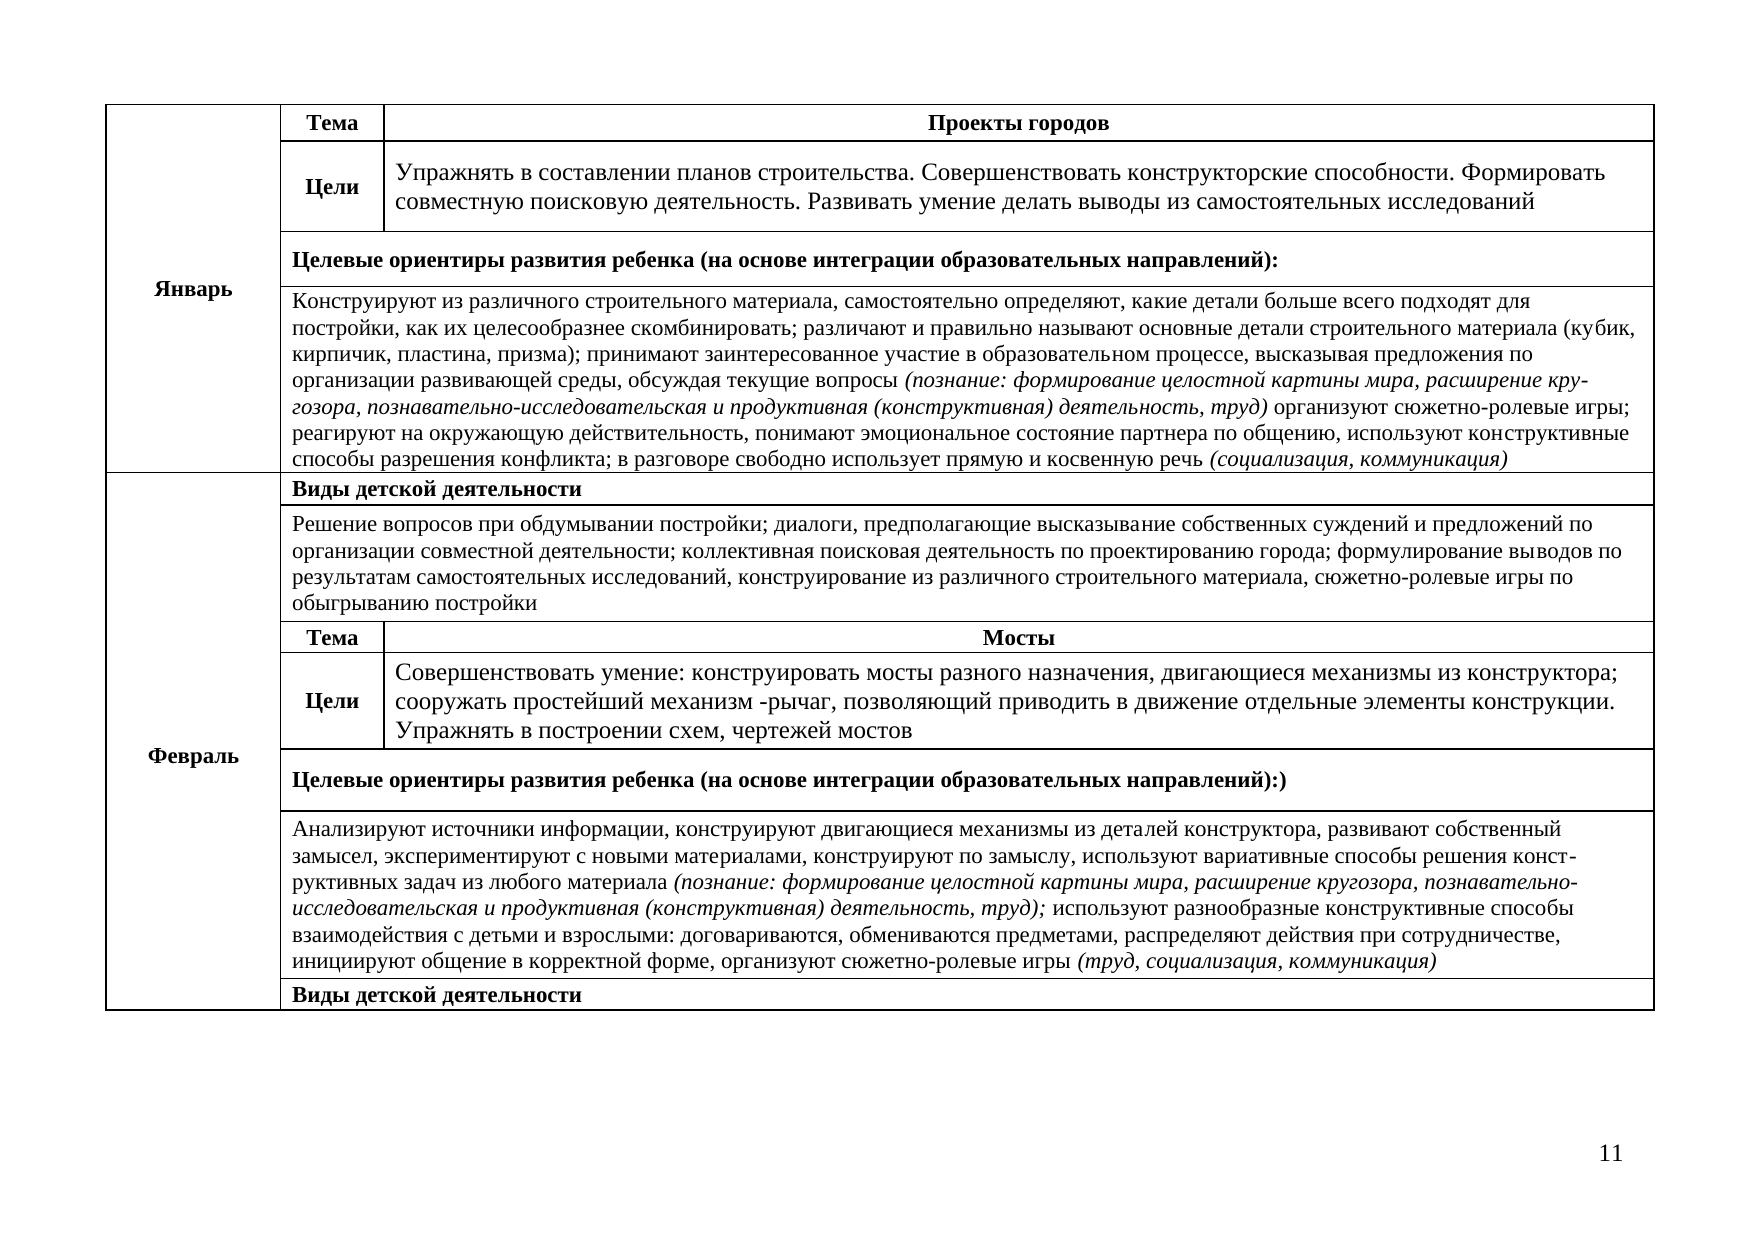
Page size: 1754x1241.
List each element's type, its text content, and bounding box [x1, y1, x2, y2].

table_cell Целевые ориентиры развития ребенка (на основе интеграции образовательных направлений): [281, 232, 1653, 286]
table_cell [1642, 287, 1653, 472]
table_cell Февраль [107, 473, 280, 1009]
table_cell Целевые ориентиры развития ребенка (на основе интеграции образовательных направлений):) [281, 750, 1653, 810]
table_cell Тема [281, 105, 383, 140]
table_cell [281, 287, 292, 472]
table_cell Тема [281, 622, 383, 652]
table_cell Виды детской деятельности [281, 979, 1653, 1009]
table_cell Январь [107, 105, 280, 472]
table_cell Проекты городов [385, 105, 1653, 140]
table_cell Совершенствовать умение: конструировать мосты разного назначения, двигающиеся механизмы из конструктора; сооружать простейший механизм -рычаг, позволяющий приводить в движение отдельные элементы конструкции. Упражнять в построении схем, чертежей мостов [385, 653, 1653, 748]
table_cell Упражнять в составлении планов строительства. Совершенствовать конструкторские способности. Формировать совместную поисковую деятельность. Развивать умение делать выводы из самостоятельных исследований [385, 142, 1653, 231]
table_cell Цели [281, 653, 383, 748]
table_cell Анализируют источники информации, конструируют двигающиеся механизмы из деталей конструктора, развивают собственный замысел, экспериментируют с новыми материалами, конструируют по замыслу, используют вариативные способы решения конструктивных задач из любого материала (познание: формирование целостной картины мира, расширение кругозора, познавательно-исследовательская и продуктивная (конструктивная) деятельность, труд); используют разнообразные конструктивные способы взаимодействия с детьми и взрослыми: договариваются, обмениваются предметами, распределяют действия при сотрудничестве, инициируют общение в корректной форме, организуют сюжетно-ролевые игры (труд, социализация, коммуникация) [281, 812, 1653, 977]
table_cell Мосты [385, 622, 1653, 652]
table_cell Виды детской деятельности [281, 473, 1653, 504]
table_cell Цели [281, 142, 383, 231]
table_cell Решение вопросов при обдумывании постройки; диалоги, предполагающие высказывание собственных суждений и предложений по организации совместной деятельности; коллективная поисковая деятельность по проектированию города; формулирование выводов по результатам самостоятельных исследований, конструирование из различного строительного материала, сюжетно-ролевые игры по обыгрыванию постройки [281, 506, 1653, 621]
